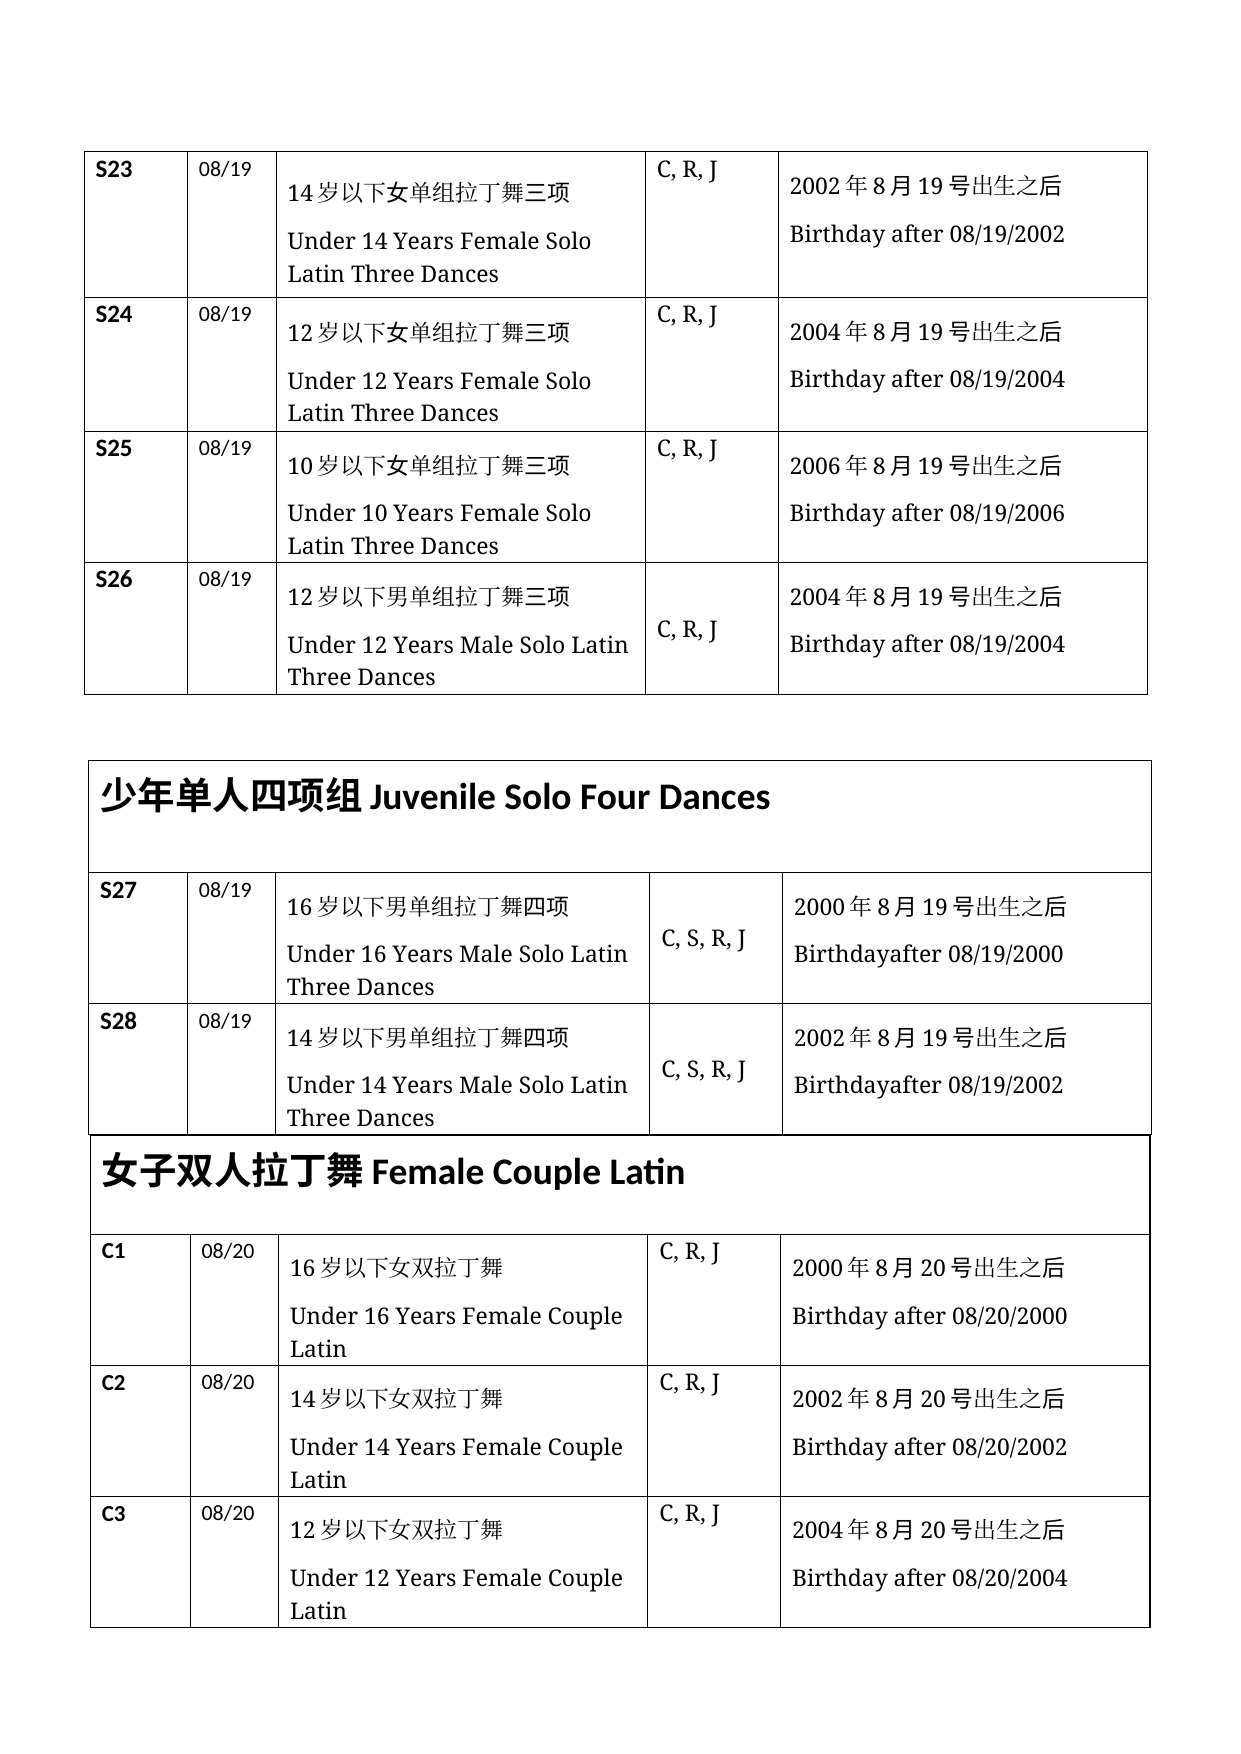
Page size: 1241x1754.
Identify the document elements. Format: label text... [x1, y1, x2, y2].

table_cell C, S, R, J [650, 1004, 782, 1134]
table_cell S25 [85, 432, 187, 562]
table_cell 14岁以下女单组拉丁舞三项 Under 14 Years Female Solo Latin Three Dances [277, 152, 645, 297]
table_cell 08/20 [191, 1366, 278, 1496]
table_cell 08/19 [188, 1004, 275, 1134]
table_cell C, R, J [648, 1366, 780, 1496]
table_header 少年单人四项组Juvenile Solo Four Dances [89, 761, 1151, 872]
table_cell 2002年8月19号出生之后 Birthday after 08/19/2002 [779, 152, 1147, 297]
table_cell C2 [91, 1366, 190, 1496]
table_cell 2006年8月19号出生之后 Birthday after 08/19/2006 [779, 432, 1147, 562]
table_cell 08/19 [188, 432, 276, 562]
table_cell 16岁以下男单组拉丁舞四项 Under 16 Years Male Solo Latin Three Dances [276, 873, 649, 1003]
table_cell S26 [85, 563, 187, 694]
table_cell 08/19 [188, 563, 276, 694]
table_cell 2000年8月20号出生之后 Birthday after 08/20/2000 [781, 1235, 1149, 1364]
table_header 女子双人拉丁舞Female Couple Latin [91, 1136, 1149, 1233]
table_cell C3 [91, 1497, 190, 1627]
table_cell S27 [89, 873, 187, 1003]
table_cell 10岁以下女单组拉丁舞三项 Under 10 Years Female Solo Latin Three Dances [277, 432, 645, 562]
table_cell 2000年8月19号出生之后 Birthdayafter 08/19/2000 [783, 873, 1151, 1003]
table_cell 2002年8月20号出生之后 Birthday after 08/20/2002 [781, 1366, 1149, 1496]
table_cell S23 [85, 152, 187, 297]
table_cell 14岁以下女双拉丁舞 Under 14 Years Female Couple Latin [279, 1366, 647, 1496]
table_cell 12岁以下女单组拉丁舞三项 Under 12 Years Female Solo Latin Three Dances [277, 298, 645, 431]
table_cell C, R, J [646, 563, 778, 694]
table_cell 08/19 [188, 152, 276, 297]
table_cell 2004年8月19号出生之后 Birthday after 08/19/2004 [779, 563, 1147, 694]
table_cell 16岁以下女双拉丁舞 Under 16 Years Female Couple Latin [279, 1235, 647, 1364]
table_cell 08/20 [191, 1497, 278, 1627]
table_cell 08/20 [191, 1235, 278, 1364]
table_cell 2004年8月20号出生之后 Birthday after 08/20/2004 [781, 1497, 1149, 1627]
table_cell C1 [91, 1235, 190, 1364]
table_cell 12岁以下女双拉丁舞 Under 12 Years Female Couple Latin [279, 1497, 647, 1627]
table_cell S28 [89, 1004, 187, 1134]
table_cell 12岁以下男单组拉丁舞三项 Under 12 Years Male Solo Latin Three Dances [277, 563, 645, 694]
table_cell 08/19 [188, 873, 275, 1003]
table_cell C, R, J [648, 1497, 780, 1627]
table_cell 14岁以下男单组拉丁舞四项 Under 14 Years Male Solo Latin Three Dances [276, 1004, 649, 1134]
table_cell 08/19 [188, 298, 276, 431]
table_cell C, R, J [648, 1235, 780, 1364]
table_cell S24 [85, 298, 187, 431]
table_cell 2004年8月19号出生之后 Birthday after 08/19/2004 [779, 298, 1147, 431]
table_cell C, R, J [646, 432, 778, 562]
table_cell 2002年8月19号出生之后 Birthdayafter 08/19/2002 [783, 1004, 1151, 1134]
table_cell C, S, R, J [650, 873, 782, 1003]
table_cell C, R, J [646, 298, 778, 431]
table_cell C, R, J [646, 152, 778, 297]
